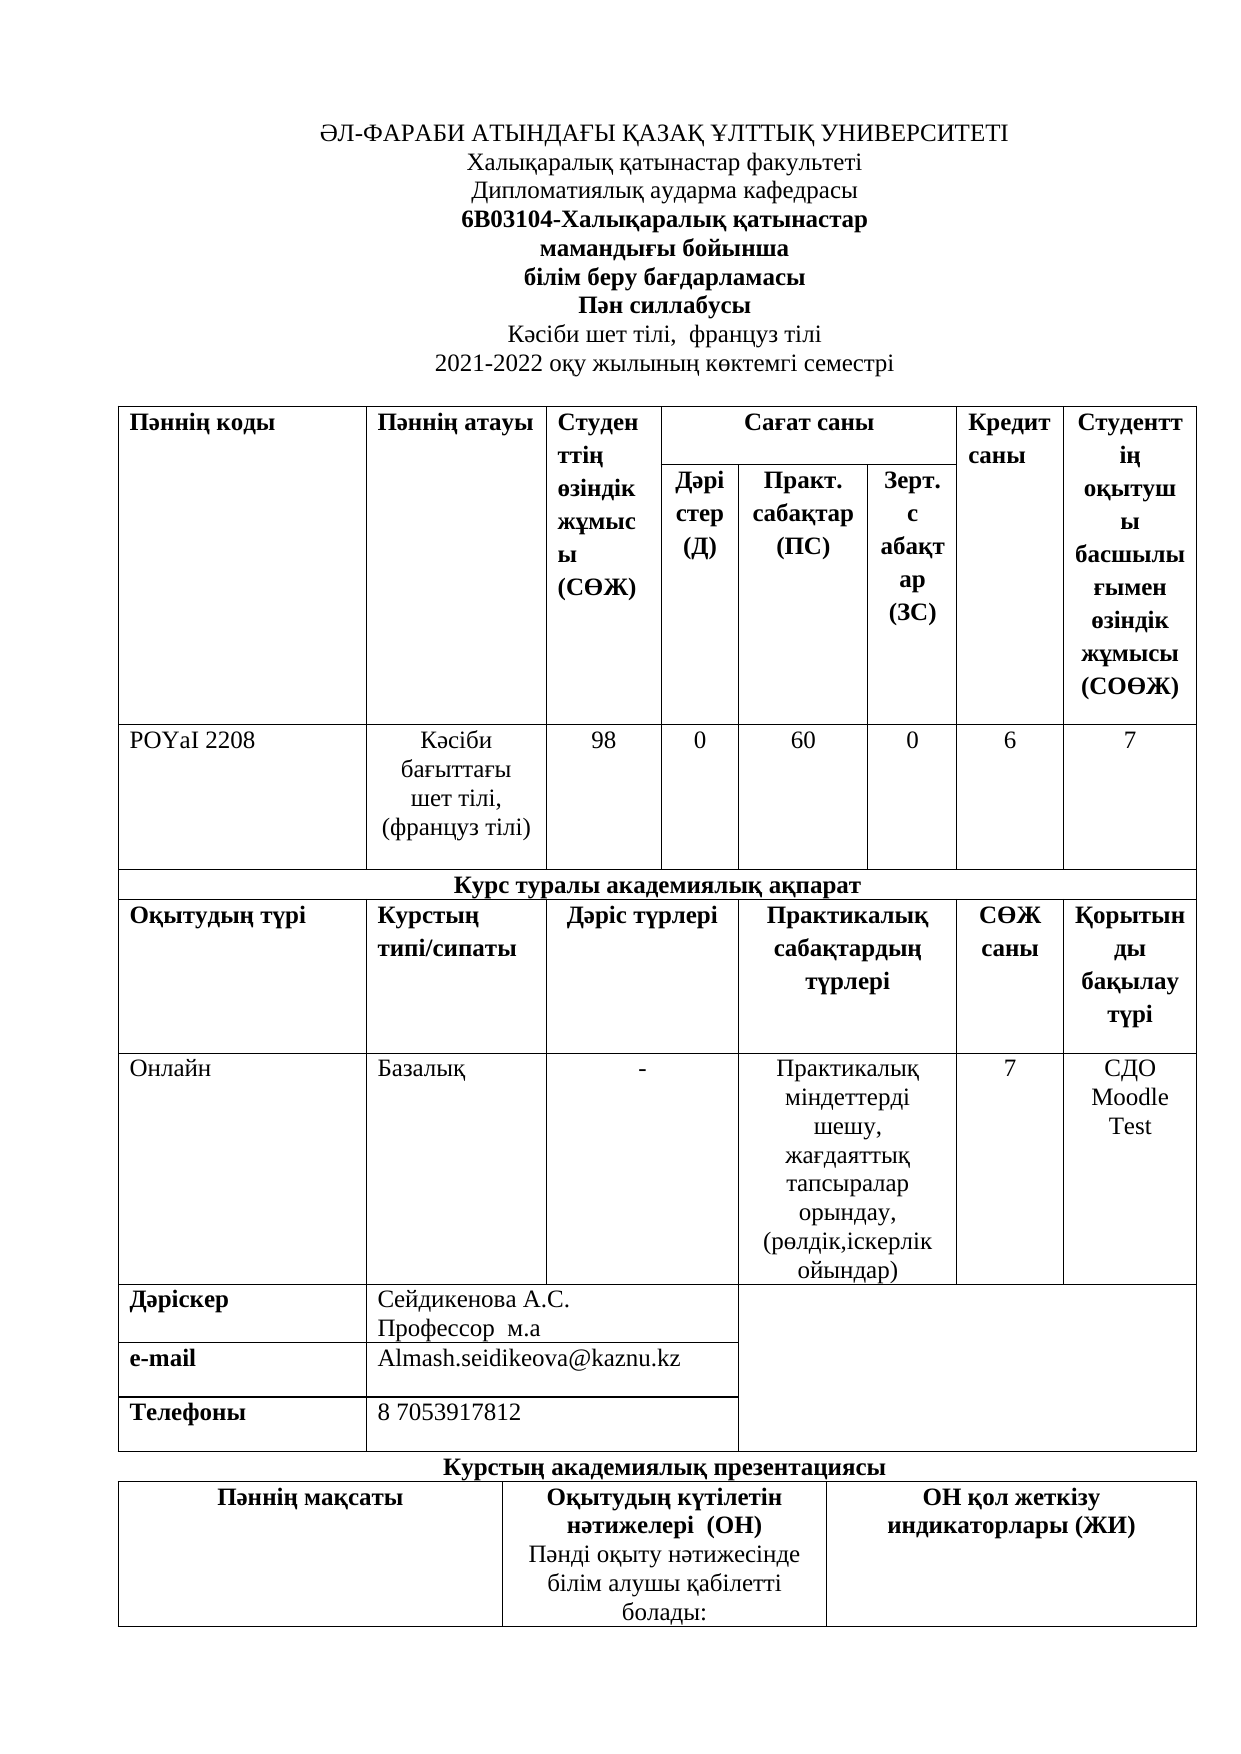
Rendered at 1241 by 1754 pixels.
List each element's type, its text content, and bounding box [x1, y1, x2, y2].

text мамандығы бойынша [177, 233, 1152, 262]
table_cell Оқытудың түрі [119, 900, 366, 1052]
table_cell Дәріс түрлері [547, 900, 738, 1052]
table_cell Практ. сабақтар (ПС) [739, 465, 867, 724]
table_cell Дәріскер [119, 1285, 366, 1342]
text Халықаралық қатынастар факультеті [177, 147, 1152, 176]
table_header Сағат саны [662, 407, 956, 464]
table_cell PОYaI 2208 [119, 725, 366, 869]
table_cell 0 [868, 725, 956, 869]
table_cell Телефоны [119, 1398, 366, 1451]
table_cell [739, 1285, 1196, 1451]
table_cell 98 [547, 725, 661, 869]
table_header Оқытудың күтілетін нәтижелері (ОН) Пәнді оқыту нәтижесінде білім алушы қабілетті болады: [503, 1482, 826, 1626]
table_cell Зерт. сабақтар (ЗС) [868, 465, 956, 724]
table_header Студенттің өзіндік жұмысы (СӨЖ) [547, 407, 661, 724]
table_cell Дәрістер (Д) [662, 465, 738, 724]
table_cell e-mail [119, 1343, 366, 1396]
table_cell 7 [1064, 725, 1196, 869]
text Дипломатиялық аударма кафедрасы [177, 176, 1152, 204]
table_header Пәннің атауы [367, 407, 546, 724]
table_cell 7 [957, 1054, 1063, 1283]
table_cell 8 7053917812 [367, 1398, 738, 1451]
table_cell Курс туралы академиялық ақпарат [119, 870, 1196, 899]
table_cell СДО Moodle Test [1064, 1054, 1196, 1283]
table_cell СӨЖ саны [957, 900, 1063, 1052]
table_cell Практикалық міндеттерді шешу, жағдаяттық тапсыралар орындау, (рөлдік,іскерлік ойындар) [739, 1054, 956, 1283]
text Кəсіби шет тілі, француз тілі [177, 319, 1152, 348]
table_header Пәннің коды [119, 407, 366, 724]
text Пән силлабусы [177, 291, 1152, 319]
text Курстың академиялық презентациясы [177, 1452, 1152, 1481]
table_cell Қорытынды бақылау түрі [1064, 900, 1196, 1052]
table_cell Базалық [367, 1054, 546, 1283]
table_cell 6 [957, 725, 1063, 869]
table_cell - [547, 1054, 738, 1283]
table_cell Кəсіби бағыттағы шет тілі, (француз тілі) [367, 725, 546, 869]
table_cell 0 [662, 725, 738, 869]
table_header Пәннің мақсаты [119, 1482, 502, 1626]
table_cell Сейдикенова А.С. Профессор м.а [367, 1285, 738, 1342]
table_header Студенттің оқытушы басшылығымен өзіндік жұмысы (СОӨЖ) [1064, 407, 1196, 724]
text 2021-2022 оқу жылының көктемгі семестрі [177, 348, 1152, 377]
table_cell 60 [739, 725, 867, 869]
table_header ОН қол жеткізу индикаторлары (ЖИ) [827, 1482, 1196, 1626]
text білім беру бағдарламасы [177, 262, 1152, 291]
table_cell Практикалық сабақтардың түрлері [739, 900, 956, 1052]
text ӘЛ-ФАРАБИ АТЫНДАҒЫ ҚАЗАҚ ҰЛТТЫҚ УНИВЕРСИТЕТІ [177, 118, 1152, 147]
text 6B03104-Халықаралық қатынастар [177, 204, 1152, 233]
table_cell Almash.seidikeova@kaznu.kz [367, 1343, 738, 1396]
table_cell Онлайн [119, 1054, 366, 1283]
table_cell Курстың типі/сипаты [367, 900, 546, 1052]
table_header Кредит саны [957, 407, 1063, 724]
